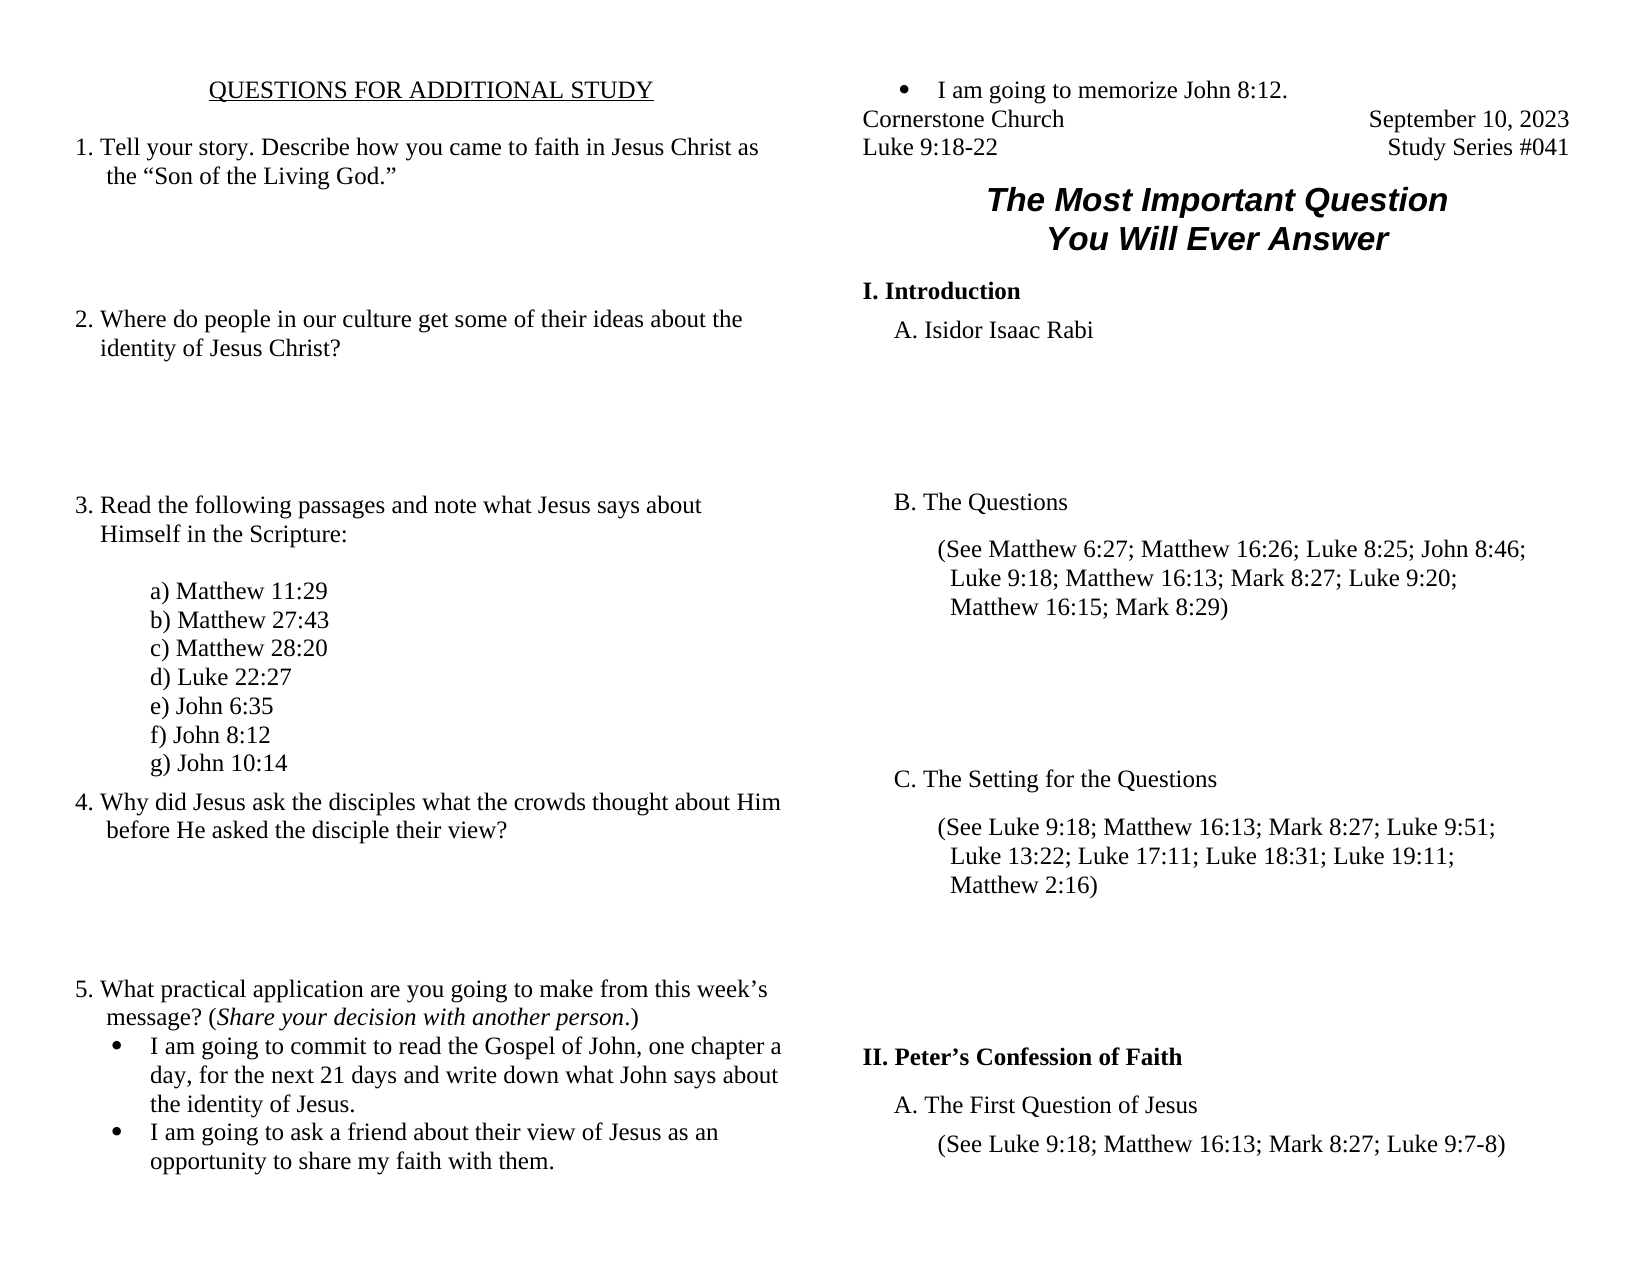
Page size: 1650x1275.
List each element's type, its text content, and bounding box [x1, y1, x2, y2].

text message? (Share your decision with another person.) [75, 1002, 787, 1031]
text Matthew 16:15; Mark 8:29) [862, 592, 1575, 621]
text 4. Why did Jesus ask the disciples what the crowds thought about Him [75, 787, 787, 816]
text Cornerstone Church September 10, 2023 [862, 104, 1575, 132]
text II. Peter’s Confession of Faith [862, 1042, 1575, 1071]
text QUESTIONS FOR ADDITIONAL STUDY [75, 75, 787, 104]
text (See Luke 9:18; Matthew 16:13; Mark 8:27; Luke 9:51; [862, 812, 1575, 841]
text before He asked the disciple their view? [75, 816, 787, 844]
list I am going to memorize John 8:12. [900, 75, 1575, 104]
text Matthew 2:16) [862, 870, 1575, 899]
text (See Luke 9:18; Matthew 16:13; Mark 8:27; Luke 9:7-8) [862, 1129, 1575, 1157]
text f) John 8:12 [75, 720, 787, 748]
text b) Matthew 27:43 [75, 605, 787, 633]
text You Will Ever Answer [862, 219, 1575, 257]
text identity of Jesus Christ? [75, 333, 787, 362]
text Luke 13:22; Luke 17:11; Luke 18:31; Luke 19:11; [862, 841, 1575, 870]
text 1. Tell your story. Describe how you came to faith in Jesus Christ as [75, 132, 787, 161]
text 3. Read the following passages and note what Jesus says about [75, 490, 787, 519]
text Himself in the Scripture: [75, 519, 787, 548]
text (See Matthew 6:27; Matthew 16:26; Luke 8:25; John 8:46; [862, 534, 1575, 563]
text Luke 9:18; Matthew 16:13; Mark 8:27; Luke 9:20; [862, 563, 1575, 592]
text 2. Where do people in our culture get some of their ideas about the [75, 304, 787, 333]
text the “Son of the Living God.” [75, 161, 787, 190]
text The Most Important Question [862, 180, 1575, 219]
text B. The Questions [862, 487, 1575, 515]
text Luke 9:18-22 Study Series #041 [862, 132, 1575, 161]
text A. Isidor Isaac Rabi [862, 315, 1575, 343]
list I am going to ask a friend about their view of Jesus as an opportunity to share my faith with them. [112, 1117, 787, 1175]
list I am going to commit to read the Gospel of John, one chapter a day, for the next 21 days and write down what John says about the identity of Jesus. [112, 1031, 787, 1117]
text I. Introduction [862, 276, 1575, 305]
text C. The Setting for the Questions [862, 764, 1575, 793]
text 5. What practical application are you going to make from this week’s [75, 974, 787, 1002]
text e) John 6:35 [75, 691, 787, 720]
text A. The First Question of Jesus [862, 1090, 1575, 1119]
text g) John 10:14 [75, 748, 787, 777]
text c) Matthew 28:20 [75, 633, 787, 662]
text d) Luke 22:27 [75, 662, 787, 691]
text a) Matthew 11:29 [75, 576, 787, 605]
